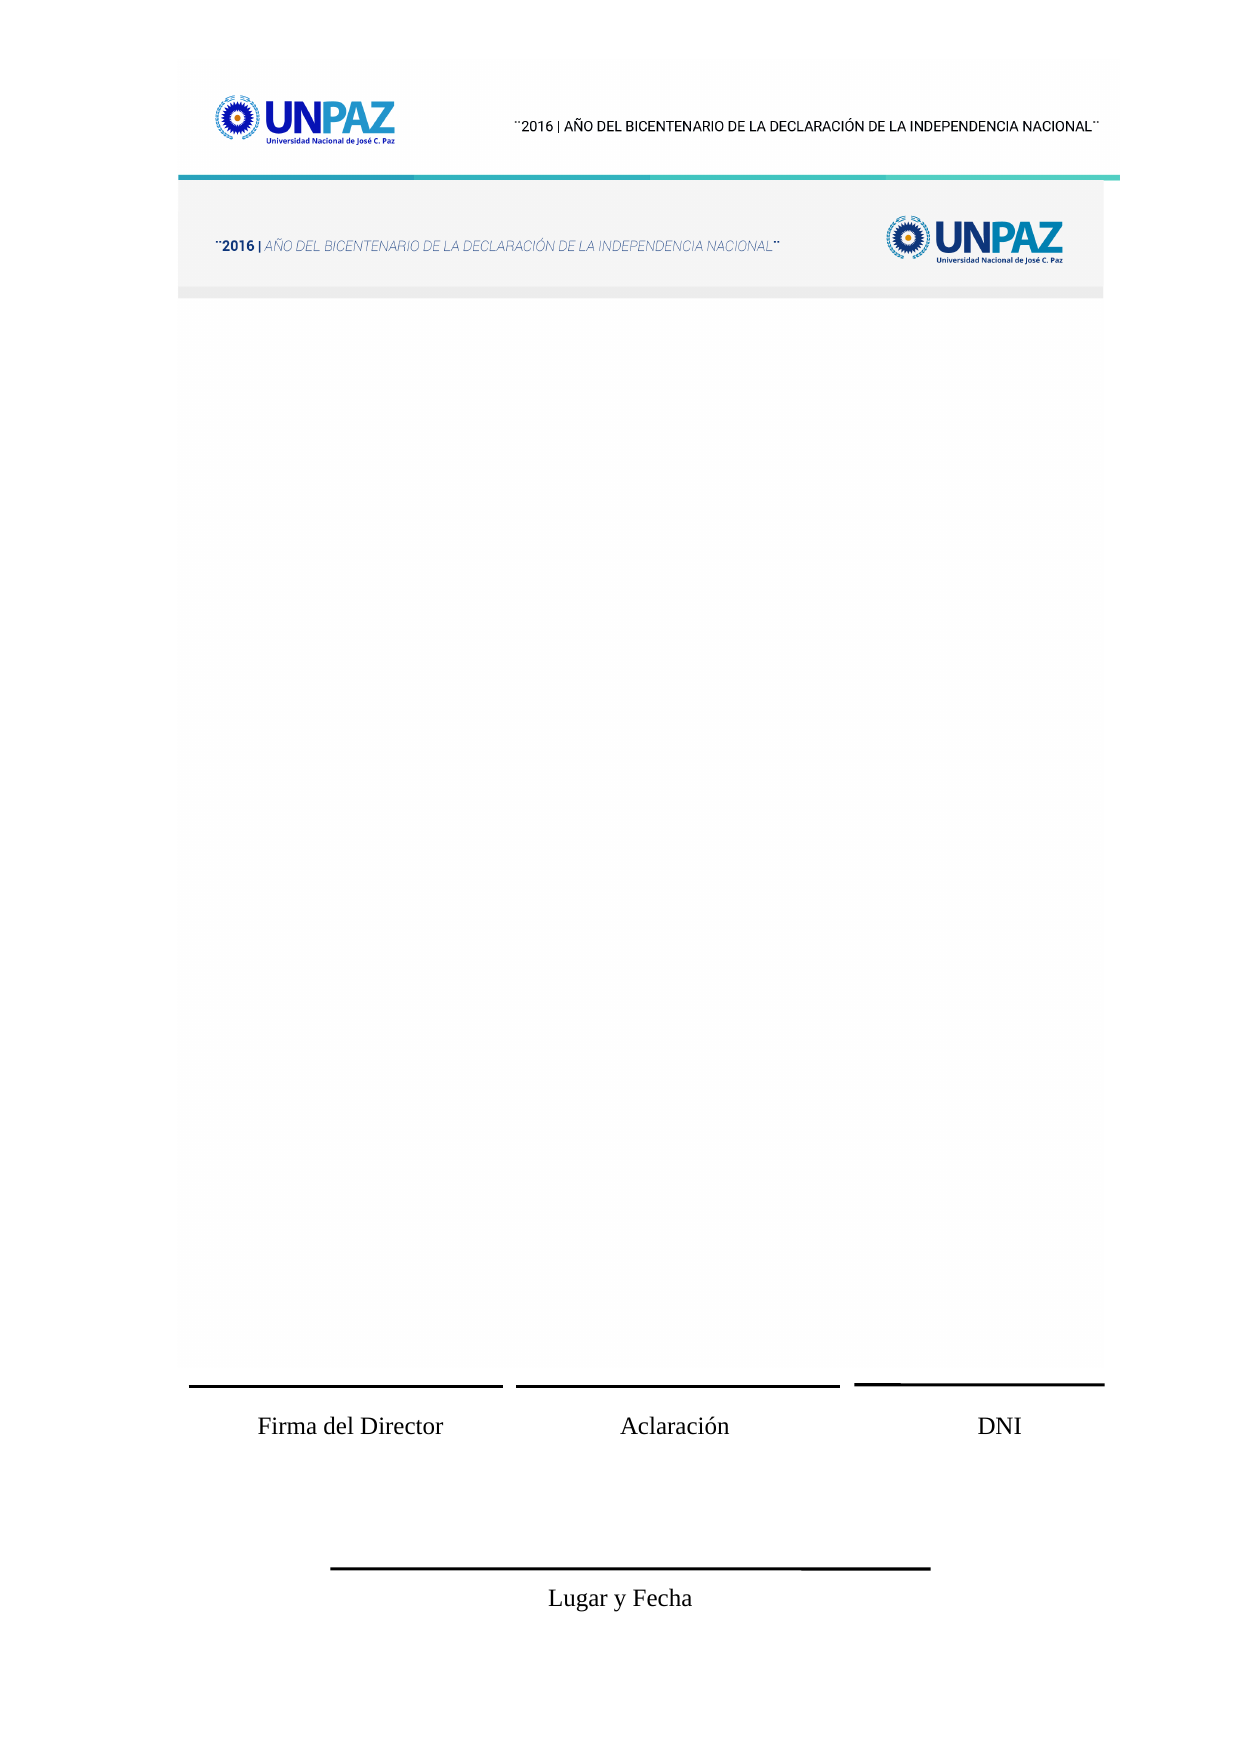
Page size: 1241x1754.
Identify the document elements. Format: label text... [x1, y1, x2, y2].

text Firma del Director Aclaración DNI [177, 1411, 1063, 1440]
text Lugar y Fecha [177, 1583, 1063, 1612]
picture [177, 59, 1120, 1368]
